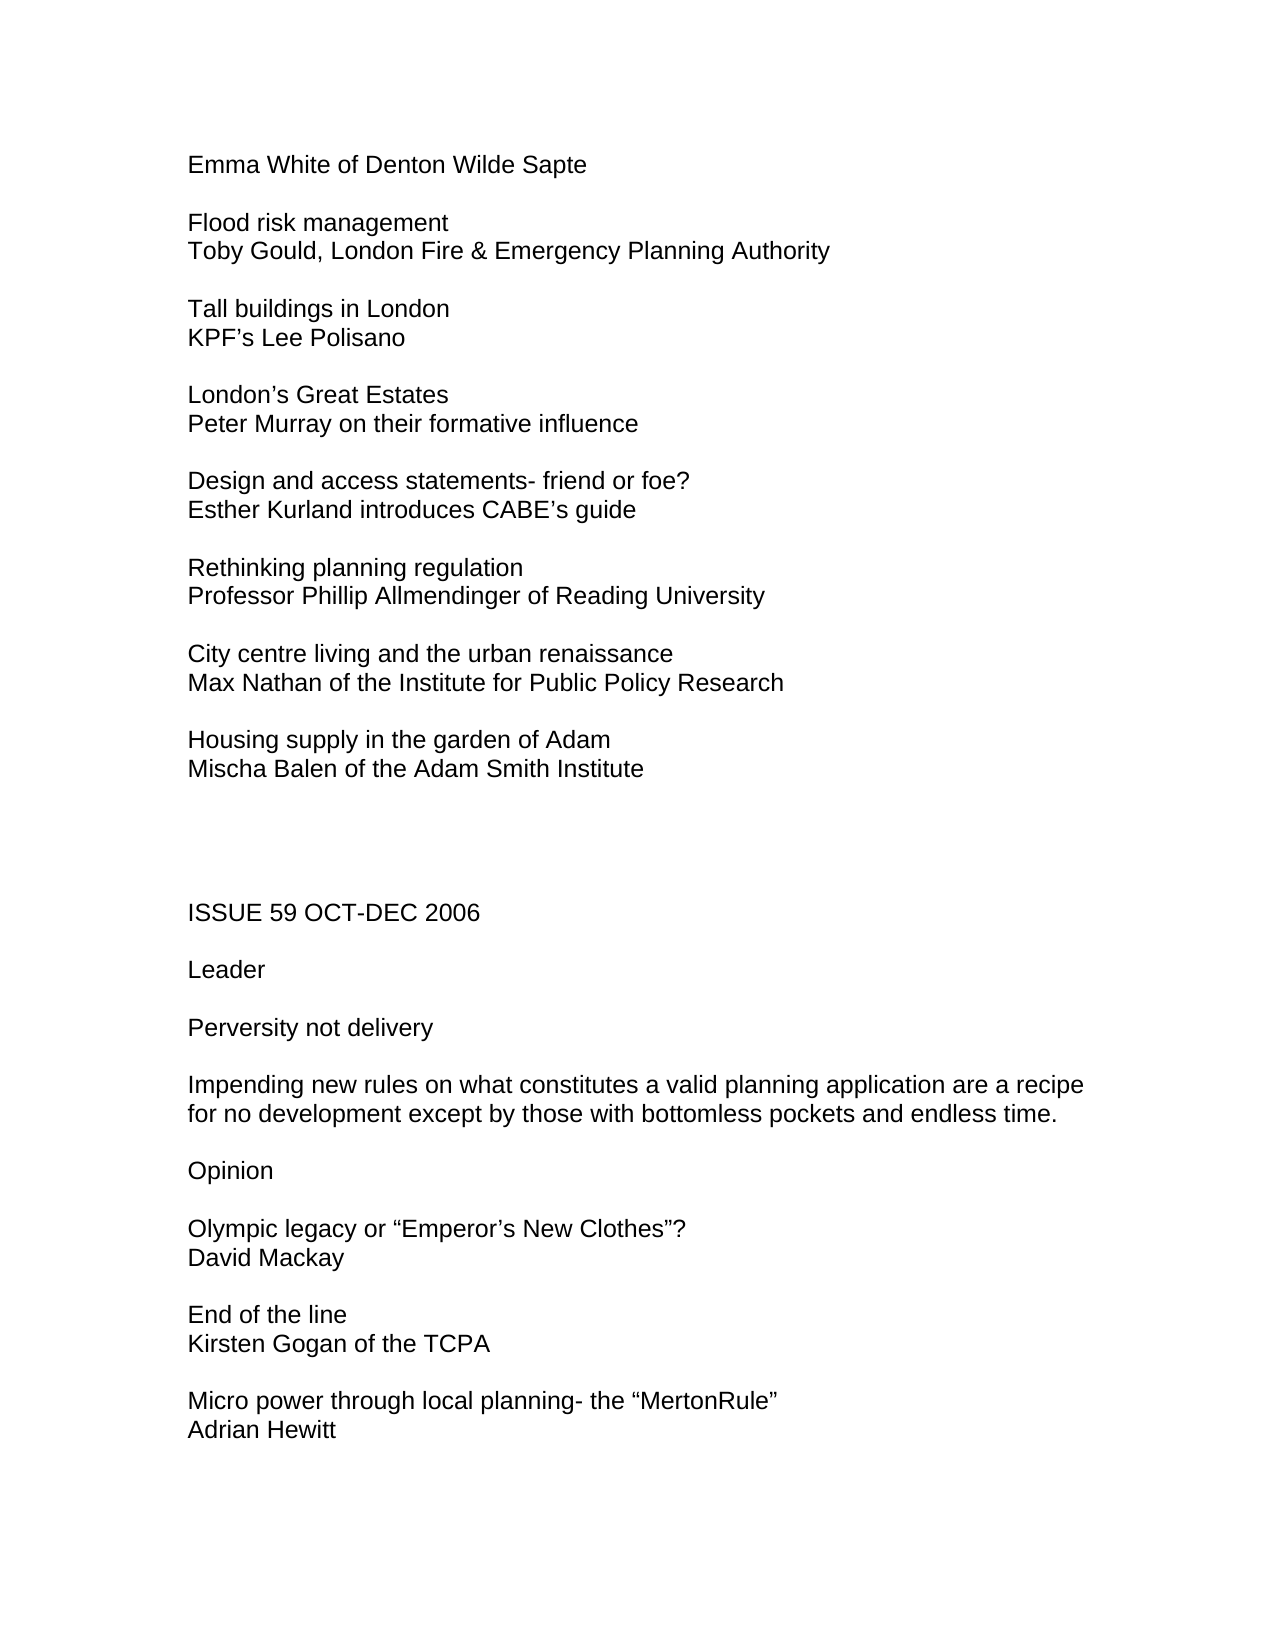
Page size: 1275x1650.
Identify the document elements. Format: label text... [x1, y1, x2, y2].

text Micro power through local planning- the “MertonRule” [187, 1386, 1087, 1415]
text David Mackay [187, 1242, 1087, 1271]
text Opinion [187, 1156, 1087, 1185]
text City centre living and the urban renaissance [187, 639, 1087, 667]
text Tall buildings in London [187, 294, 1087, 322]
text London’s Great Estates [187, 380, 1087, 409]
text Emma White of Denton Wilde Sapte [187, 150, 1087, 179]
text ISSUE 59 OCT-DEC 2006 [187, 897, 1087, 926]
text Peter Murray on their formative influence [187, 409, 1087, 437]
text Leader [187, 955, 1087, 984]
text End of the line [187, 1300, 1087, 1329]
text Toby Gould, London Fire & Emergency Planning Authority [187, 236, 1087, 265]
text Professor Phillip Allmendinger of Reading University [187, 581, 1087, 610]
text Olympic legacy or “Emperor’s New Clothes”? [187, 1214, 1087, 1242]
text Adrian Hewitt [187, 1415, 1087, 1444]
text Flood risk management [187, 207, 1087, 236]
text Design and access statements- friend or foe? [187, 466, 1087, 495]
text Max Nathan of the Institute for Public Policy Research [187, 667, 1087, 696]
text Kirsten Gogan of the TCPA [187, 1329, 1087, 1357]
text Mischa Balen of the Adam Smith Institute [187, 754, 1087, 782]
text Housing supply in the garden of Adam [187, 725, 1087, 754]
text Rethinking planning regulation [187, 552, 1087, 581]
text Impending new rules on what constitutes a valid planning application are a recipe for no development except by those with bottomless pockets and endless time. [187, 1070, 1087, 1127]
text Esther Kurland introduces CABE’s guide [187, 495, 1087, 524]
text Perversity not delivery [187, 1012, 1087, 1041]
text KPF’s Lee Polisano [187, 322, 1087, 351]
